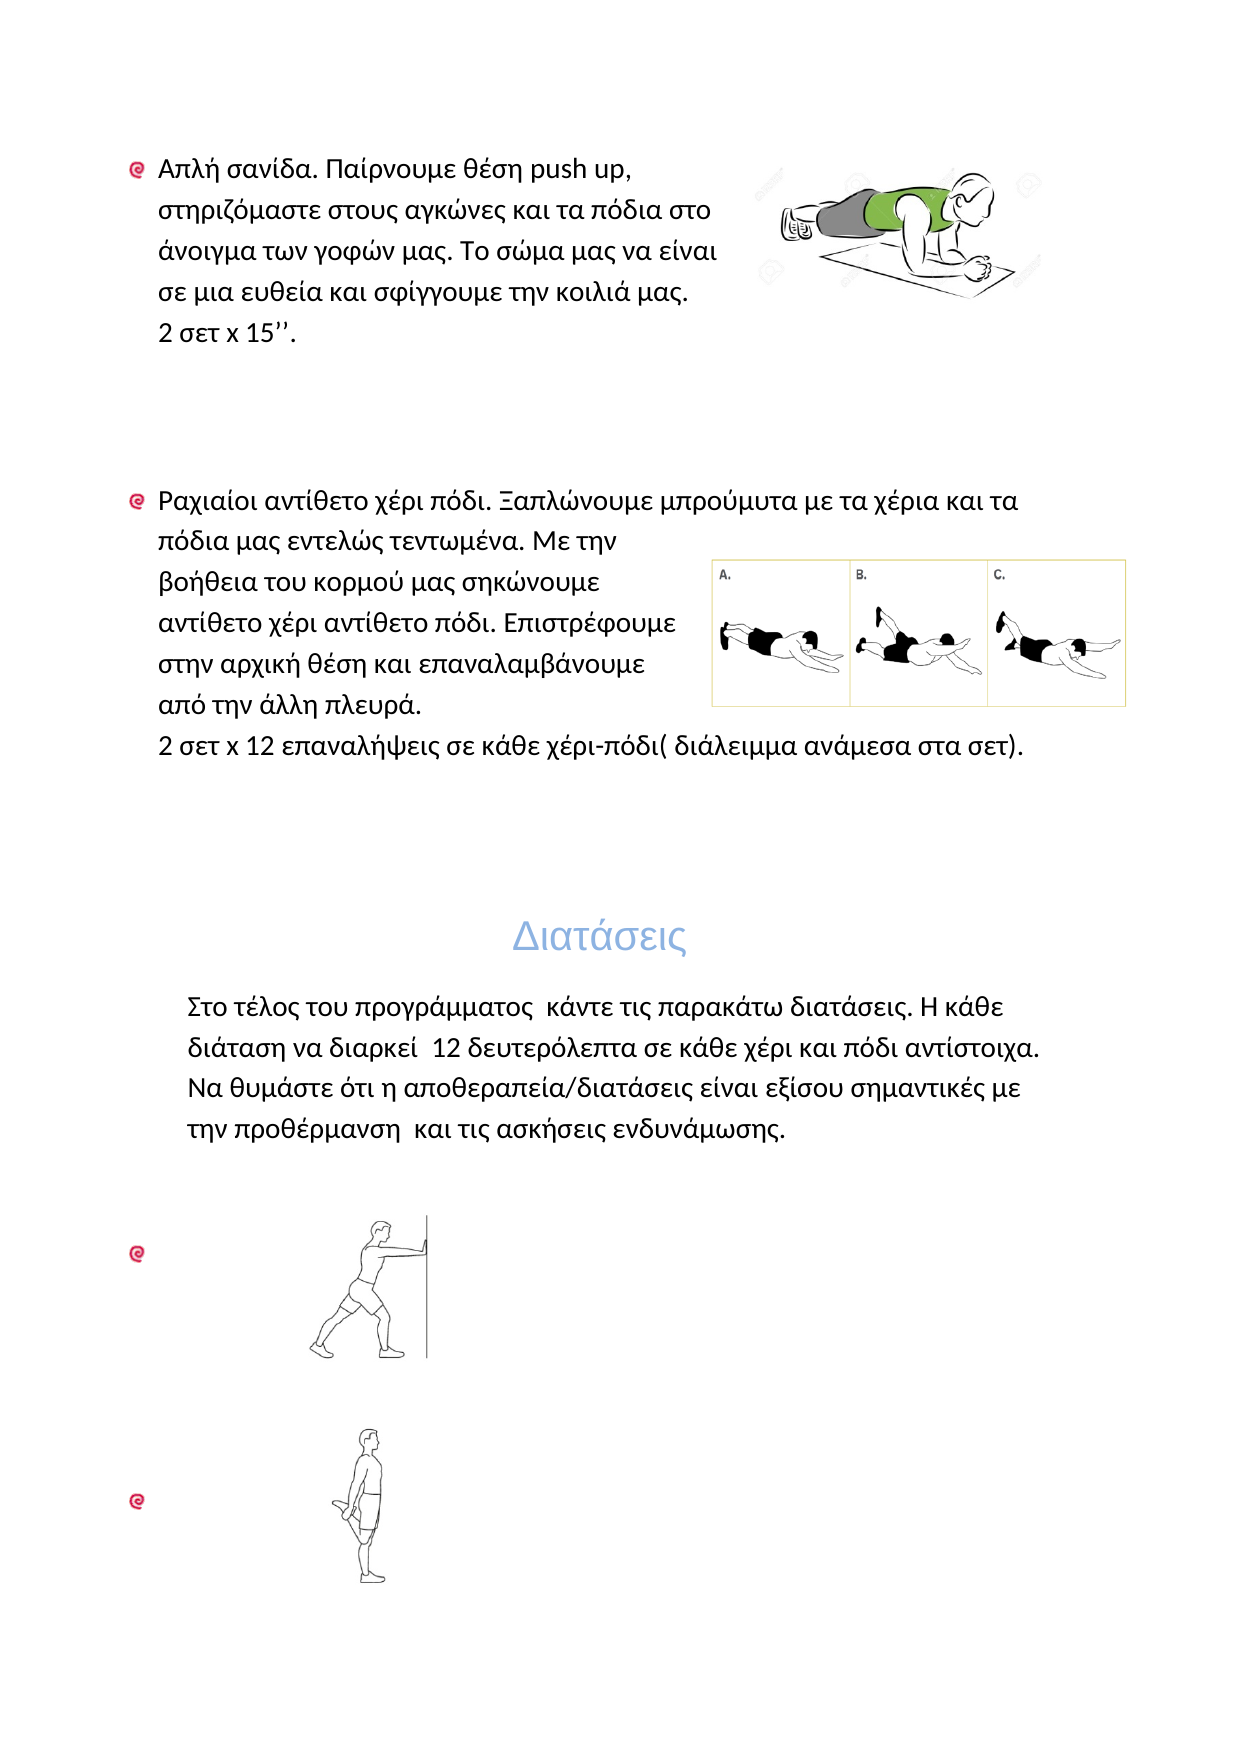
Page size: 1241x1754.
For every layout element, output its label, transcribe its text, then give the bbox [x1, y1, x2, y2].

picture [129, 493, 146, 510]
text Στο τέλος του προγράμματος κάντε τις παρακάτω διατάσεις. Η κάθε διάταση να διαρκεί 12 δευτερόλεπτα σε κάθε χέρι και πόδι αντίστοιχα. Να θυμάστε ότι η αποθεραπεία/διατάσεις είναι εξίσου σημαντικές με την προθέρμανση και τις ασκήσεις ενδυνάμωσης. [187, 988, 1053, 1146]
picture [708, 553, 1128, 712]
picture [129, 1245, 146, 1263]
list Ραχιαίοι αντίθετο χέρι πόδι. Ξαπλώνουμε μπρούμυτα με τα χέρια και τα πόδια μας εντελώς τεντωμένα. Με την βοήθεια του κορμού μας σηκώνουμε αντίθετο χέρι αντίθετο πόδι. Επιστρέφουμε στην αρχική θέση και επαναλαμβάνουμε από την άλλη πλευρά. 2 σετ x 12 επαναλήψεις σε κάθε χέρι-πόδι( διάλειμμα ανάμεσα στα σετ). [128, 482, 1053, 763]
picture [273, 1410, 467, 1602]
picture [129, 161, 146, 179]
list Απλή σανίδα. Παίρνουμε θέση push up, στηριζόμαστε στους αγκώνες και τα πόδια στο άνοιγμα των γοφών μας. Το σώμα μας να είναι σε μια ευθεία και σφίγγουμε την κοιλιά μας. 2 σετ x 15’’. [128, 150, 1053, 349]
picture [746, 161, 1050, 309]
text Διατάσεις [187, 912, 1053, 960]
picture [269, 1191, 467, 1376]
picture [129, 1493, 146, 1510]
